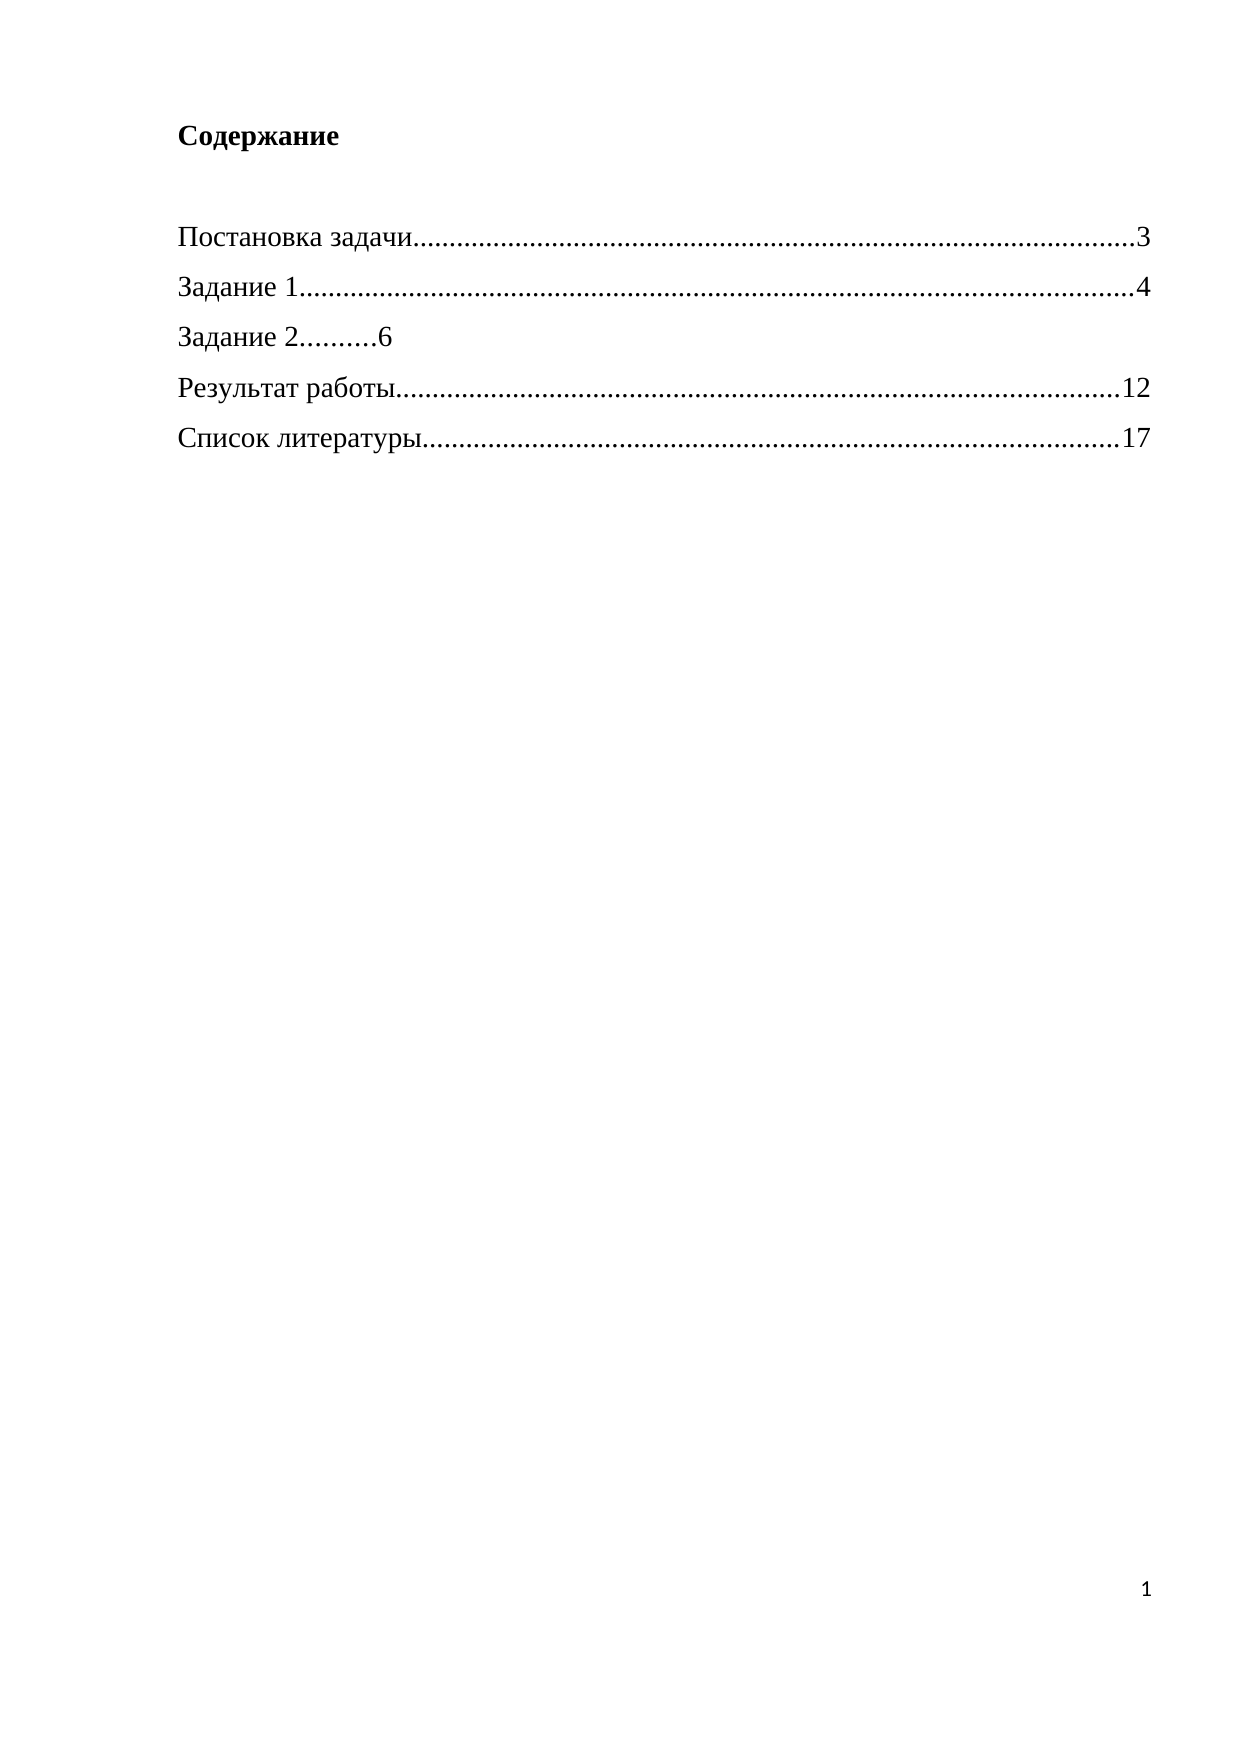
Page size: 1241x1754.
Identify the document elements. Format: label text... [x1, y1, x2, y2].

text Список литературы 17 [177, 420, 1152, 453]
text Содержание [177, 118, 1152, 152]
text Задание 2 6 Результат работы 12 [177, 319, 1152, 403]
text Постановка задачи 3 [177, 219, 1152, 252]
text Задание 1 4 [177, 269, 1152, 303]
